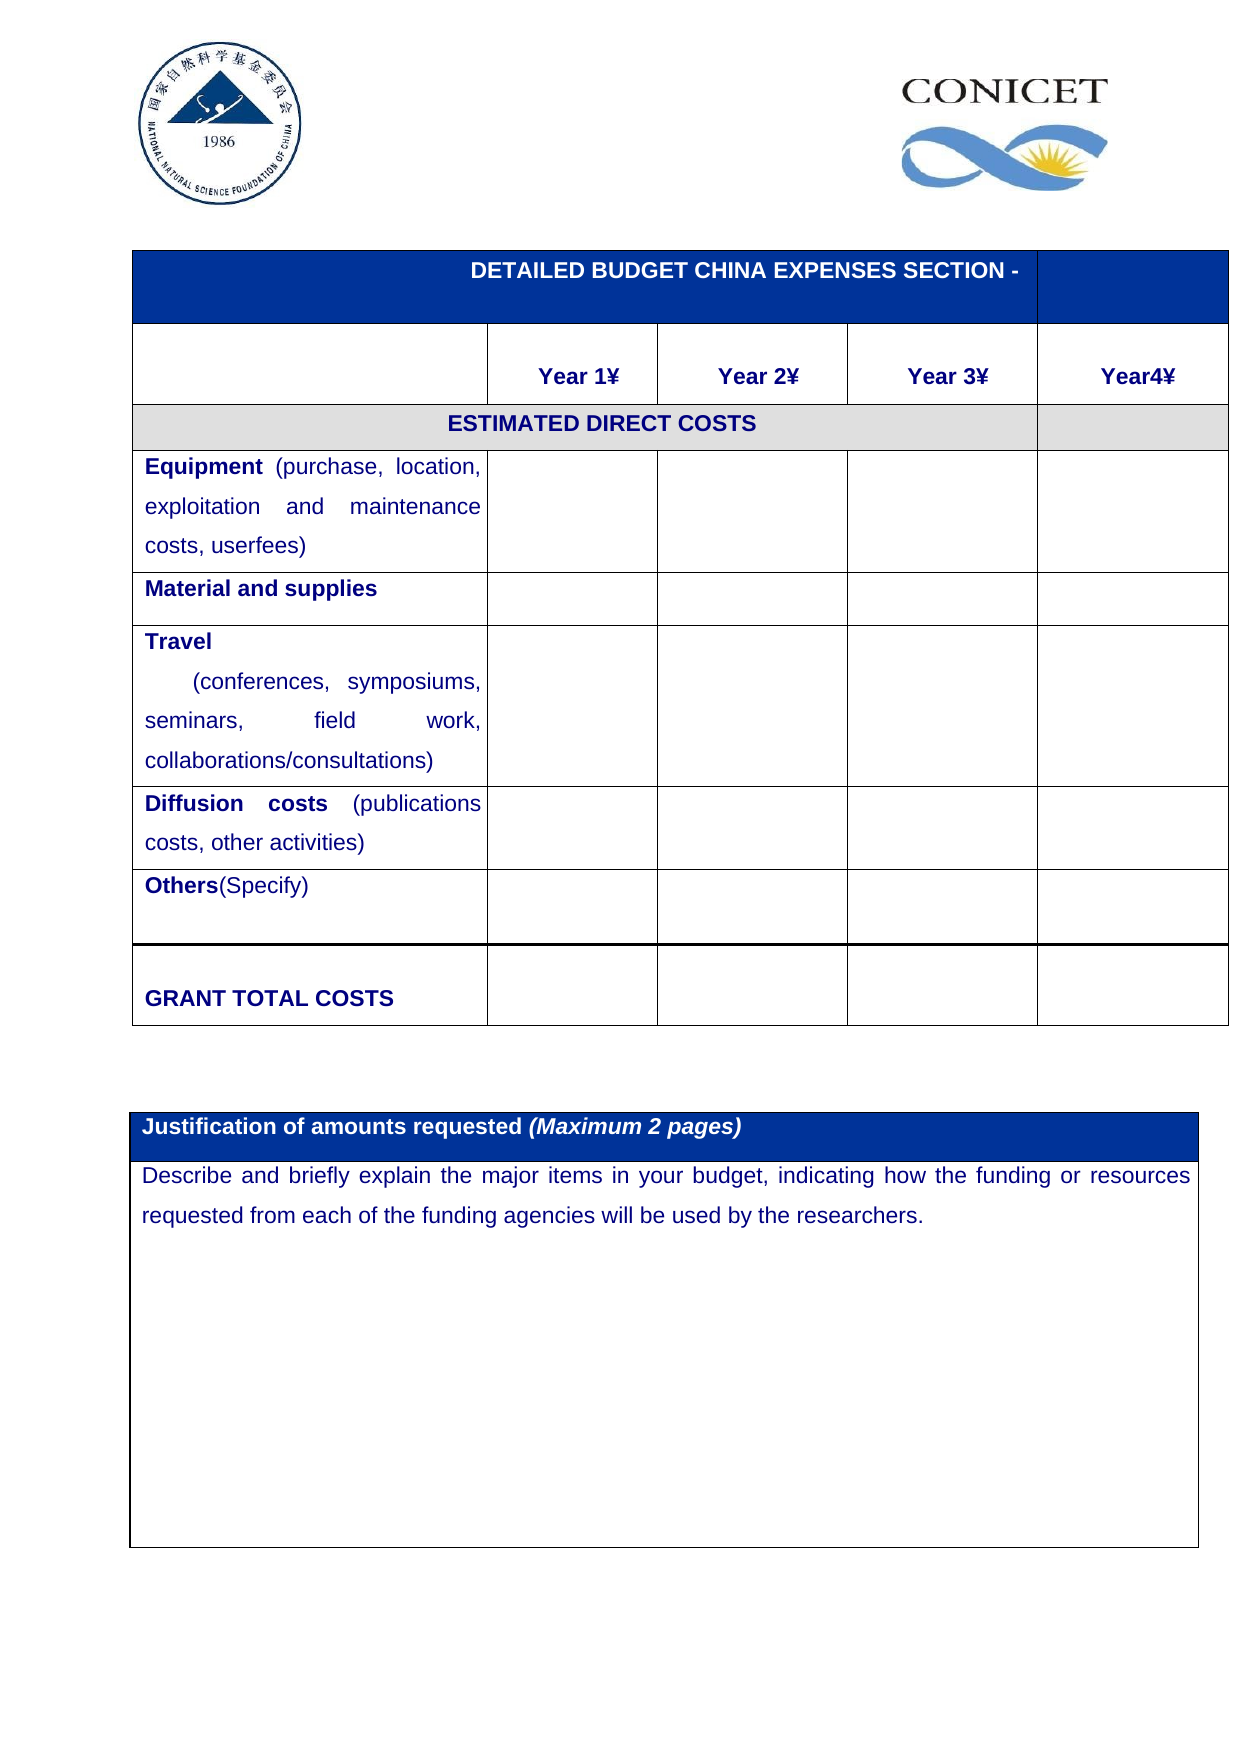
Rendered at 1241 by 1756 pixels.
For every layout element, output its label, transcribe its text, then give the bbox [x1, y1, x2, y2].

table_cell [1038, 946, 1228, 1025]
table_cell Year4¥ [1038, 324, 1228, 404]
picture [134, 39, 304, 208]
table_cell GRANT TOTAL COSTS [133, 946, 487, 1025]
table_cell [848, 451, 1037, 572]
table_cell ESTIMATED DIRECT COSTS [133, 405, 1037, 450]
table_cell [658, 787, 847, 869]
table_cell [488, 787, 657, 869]
table_cell [658, 870, 847, 942]
table_cell [488, 626, 657, 786]
table_cell [1038, 787, 1228, 869]
table_cell [488, 870, 657, 942]
table_cell Others(Specify) [133, 870, 487, 942]
table_cell [658, 573, 847, 625]
table_cell [658, 946, 847, 1025]
table_cell Year 2¥ [658, 324, 847, 404]
table_cell Year 3¥ [848, 324, 1037, 404]
table_cell Describe and briefly explain the major items in your budget, indicating how the funding or resources requested from each of the funding agencies will be used by the researchers. [131, 1162, 1198, 1547]
table_cell [488, 946, 657, 1025]
table_cell [1038, 451, 1228, 572]
table_header Justification of amounts requested (Maximum 2 pages) [131, 1113, 1198, 1161]
table_header DETAILED BUDGET CHINA EXPENSES SECTION - [133, 251, 1037, 323]
table_cell [658, 451, 847, 572]
table_cell Material and supplies [133, 573, 487, 625]
table_cell [488, 573, 657, 625]
table_cell Diffusion costs (publications costs, other activities) [133, 787, 487, 869]
table_cell [1038, 870, 1228, 942]
table_cell [848, 626, 1037, 786]
table_cell [848, 573, 1037, 625]
table_header [1038, 251, 1228, 323]
table_cell [488, 451, 657, 572]
table_cell [658, 626, 847, 786]
table_cell [1038, 573, 1228, 625]
table_cell [1038, 405, 1228, 450]
picture [901, 79, 1108, 191]
table_cell Year 1¥ [488, 324, 657, 404]
table_cell [848, 787, 1037, 869]
table_cell [133, 324, 487, 404]
table_cell Travel (conferences, symposiums, seminars, field work, collaborations/consultations) [133, 626, 487, 786]
table_cell [1038, 626, 1228, 786]
table_cell Equipment (purchase, location, exploitation and maintenance costs, userfees) [133, 451, 487, 572]
table_cell [848, 946, 1037, 1025]
table_cell [848, 870, 1037, 942]
